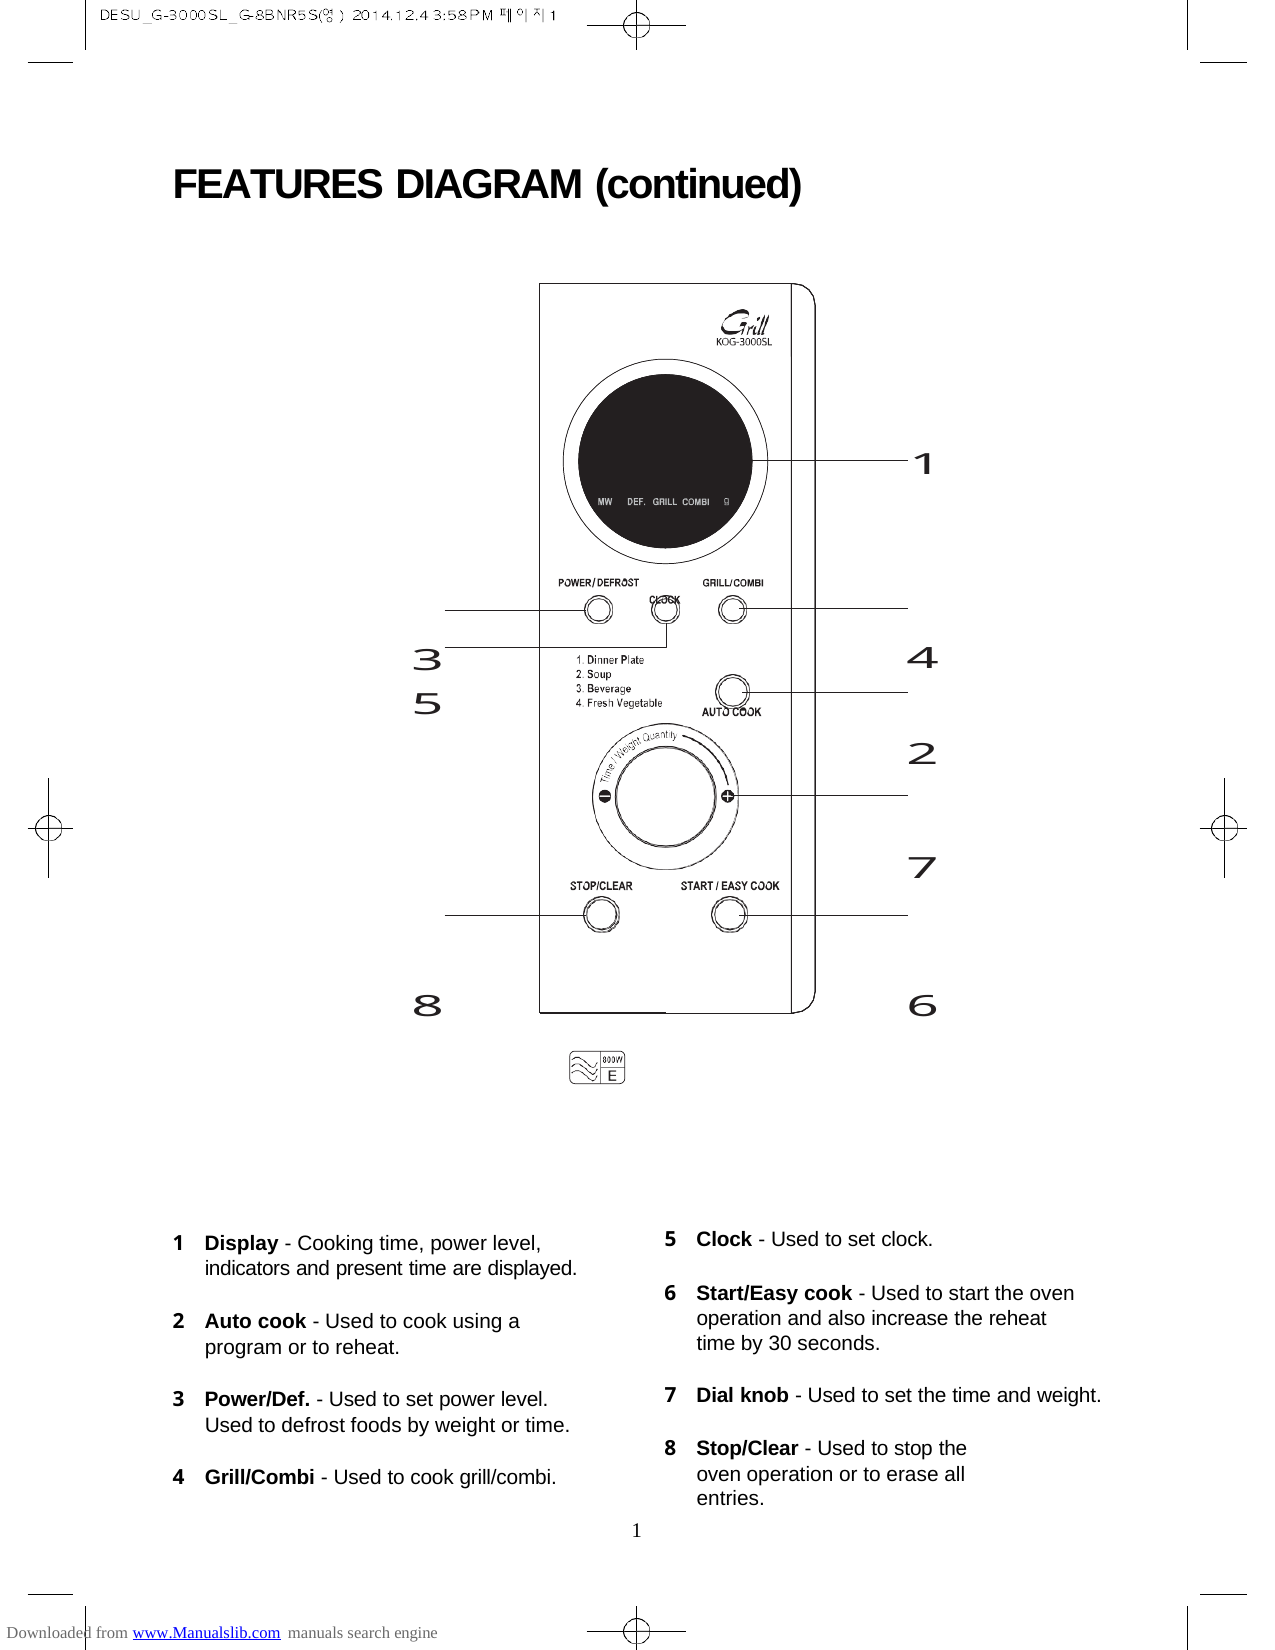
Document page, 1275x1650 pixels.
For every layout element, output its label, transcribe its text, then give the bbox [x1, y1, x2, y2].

picture [623, 1618, 650, 1644]
picture [98, 6, 344, 25]
text 2 [906, 733, 1110, 773]
list Dial knob - Used to set the time and weight. [664, 1380, 1110, 1408]
text 8 6 [411, 986, 1110, 1025]
picture [651, 602, 680, 624]
picture [583, 896, 620, 933]
text 5 [411, 683, 1110, 723]
text 7 [906, 847, 1110, 887]
picture [351, 6, 467, 25]
picture [623, 12, 650, 38]
list Grill/Combi - Used to cook grill/combi. [172, 1462, 601, 1491]
list Stop/Clear - Used to stop the oven operation or to erase all entries. [664, 1433, 1013, 1509]
list Start/Easy cook - Used to start the oven operation and also increase the reheat time by 30 seconds. [664, 1278, 1086, 1354]
picture [1211, 815, 1238, 841]
picture [721, 309, 769, 335]
list Clock - Used to set clock. [664, 1224, 1110, 1253]
picture [715, 679, 750, 683]
picture [497, 6, 558, 25]
picture [468, 6, 494, 25]
list Auto cook - Used to cook using a program or to reheat. [172, 1306, 593, 1358]
picture [35, 815, 62, 841]
text 3 4 [411, 638, 1110, 679]
picture [571, 1052, 624, 1083]
list Display - Cooking time, power level, indicators and present time are displayed. [172, 1228, 580, 1280]
text 1 [160, 443, 941, 483]
picture [718, 595, 747, 624]
subtitle FEATURES DIAGRAM (continued) [172, 159, 1110, 207]
picture [584, 595, 613, 624]
picture [576, 679, 662, 683]
list Power/Def. - Used to set power level. Used to defrost foods by weight or time. [172, 1384, 597, 1437]
picture [711, 896, 748, 933]
picture [592, 723, 739, 870]
